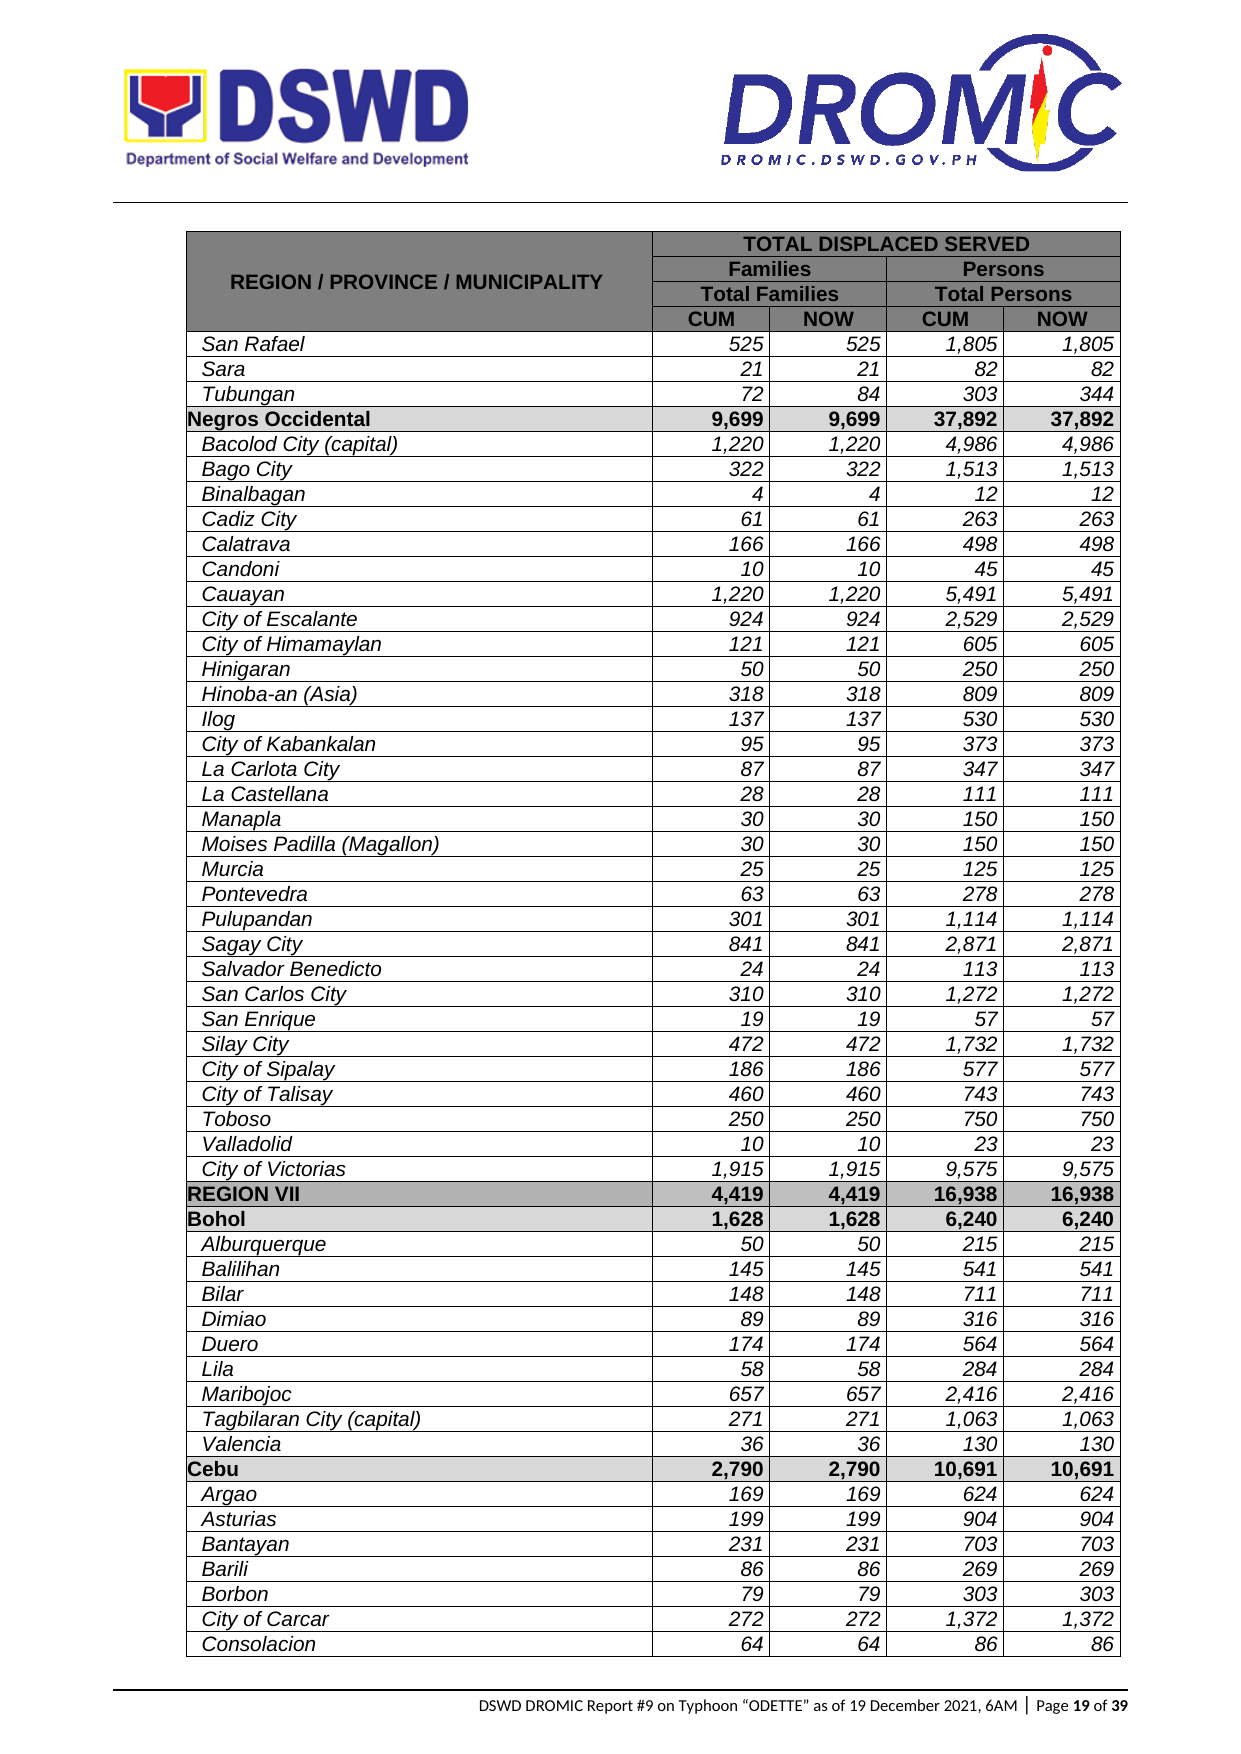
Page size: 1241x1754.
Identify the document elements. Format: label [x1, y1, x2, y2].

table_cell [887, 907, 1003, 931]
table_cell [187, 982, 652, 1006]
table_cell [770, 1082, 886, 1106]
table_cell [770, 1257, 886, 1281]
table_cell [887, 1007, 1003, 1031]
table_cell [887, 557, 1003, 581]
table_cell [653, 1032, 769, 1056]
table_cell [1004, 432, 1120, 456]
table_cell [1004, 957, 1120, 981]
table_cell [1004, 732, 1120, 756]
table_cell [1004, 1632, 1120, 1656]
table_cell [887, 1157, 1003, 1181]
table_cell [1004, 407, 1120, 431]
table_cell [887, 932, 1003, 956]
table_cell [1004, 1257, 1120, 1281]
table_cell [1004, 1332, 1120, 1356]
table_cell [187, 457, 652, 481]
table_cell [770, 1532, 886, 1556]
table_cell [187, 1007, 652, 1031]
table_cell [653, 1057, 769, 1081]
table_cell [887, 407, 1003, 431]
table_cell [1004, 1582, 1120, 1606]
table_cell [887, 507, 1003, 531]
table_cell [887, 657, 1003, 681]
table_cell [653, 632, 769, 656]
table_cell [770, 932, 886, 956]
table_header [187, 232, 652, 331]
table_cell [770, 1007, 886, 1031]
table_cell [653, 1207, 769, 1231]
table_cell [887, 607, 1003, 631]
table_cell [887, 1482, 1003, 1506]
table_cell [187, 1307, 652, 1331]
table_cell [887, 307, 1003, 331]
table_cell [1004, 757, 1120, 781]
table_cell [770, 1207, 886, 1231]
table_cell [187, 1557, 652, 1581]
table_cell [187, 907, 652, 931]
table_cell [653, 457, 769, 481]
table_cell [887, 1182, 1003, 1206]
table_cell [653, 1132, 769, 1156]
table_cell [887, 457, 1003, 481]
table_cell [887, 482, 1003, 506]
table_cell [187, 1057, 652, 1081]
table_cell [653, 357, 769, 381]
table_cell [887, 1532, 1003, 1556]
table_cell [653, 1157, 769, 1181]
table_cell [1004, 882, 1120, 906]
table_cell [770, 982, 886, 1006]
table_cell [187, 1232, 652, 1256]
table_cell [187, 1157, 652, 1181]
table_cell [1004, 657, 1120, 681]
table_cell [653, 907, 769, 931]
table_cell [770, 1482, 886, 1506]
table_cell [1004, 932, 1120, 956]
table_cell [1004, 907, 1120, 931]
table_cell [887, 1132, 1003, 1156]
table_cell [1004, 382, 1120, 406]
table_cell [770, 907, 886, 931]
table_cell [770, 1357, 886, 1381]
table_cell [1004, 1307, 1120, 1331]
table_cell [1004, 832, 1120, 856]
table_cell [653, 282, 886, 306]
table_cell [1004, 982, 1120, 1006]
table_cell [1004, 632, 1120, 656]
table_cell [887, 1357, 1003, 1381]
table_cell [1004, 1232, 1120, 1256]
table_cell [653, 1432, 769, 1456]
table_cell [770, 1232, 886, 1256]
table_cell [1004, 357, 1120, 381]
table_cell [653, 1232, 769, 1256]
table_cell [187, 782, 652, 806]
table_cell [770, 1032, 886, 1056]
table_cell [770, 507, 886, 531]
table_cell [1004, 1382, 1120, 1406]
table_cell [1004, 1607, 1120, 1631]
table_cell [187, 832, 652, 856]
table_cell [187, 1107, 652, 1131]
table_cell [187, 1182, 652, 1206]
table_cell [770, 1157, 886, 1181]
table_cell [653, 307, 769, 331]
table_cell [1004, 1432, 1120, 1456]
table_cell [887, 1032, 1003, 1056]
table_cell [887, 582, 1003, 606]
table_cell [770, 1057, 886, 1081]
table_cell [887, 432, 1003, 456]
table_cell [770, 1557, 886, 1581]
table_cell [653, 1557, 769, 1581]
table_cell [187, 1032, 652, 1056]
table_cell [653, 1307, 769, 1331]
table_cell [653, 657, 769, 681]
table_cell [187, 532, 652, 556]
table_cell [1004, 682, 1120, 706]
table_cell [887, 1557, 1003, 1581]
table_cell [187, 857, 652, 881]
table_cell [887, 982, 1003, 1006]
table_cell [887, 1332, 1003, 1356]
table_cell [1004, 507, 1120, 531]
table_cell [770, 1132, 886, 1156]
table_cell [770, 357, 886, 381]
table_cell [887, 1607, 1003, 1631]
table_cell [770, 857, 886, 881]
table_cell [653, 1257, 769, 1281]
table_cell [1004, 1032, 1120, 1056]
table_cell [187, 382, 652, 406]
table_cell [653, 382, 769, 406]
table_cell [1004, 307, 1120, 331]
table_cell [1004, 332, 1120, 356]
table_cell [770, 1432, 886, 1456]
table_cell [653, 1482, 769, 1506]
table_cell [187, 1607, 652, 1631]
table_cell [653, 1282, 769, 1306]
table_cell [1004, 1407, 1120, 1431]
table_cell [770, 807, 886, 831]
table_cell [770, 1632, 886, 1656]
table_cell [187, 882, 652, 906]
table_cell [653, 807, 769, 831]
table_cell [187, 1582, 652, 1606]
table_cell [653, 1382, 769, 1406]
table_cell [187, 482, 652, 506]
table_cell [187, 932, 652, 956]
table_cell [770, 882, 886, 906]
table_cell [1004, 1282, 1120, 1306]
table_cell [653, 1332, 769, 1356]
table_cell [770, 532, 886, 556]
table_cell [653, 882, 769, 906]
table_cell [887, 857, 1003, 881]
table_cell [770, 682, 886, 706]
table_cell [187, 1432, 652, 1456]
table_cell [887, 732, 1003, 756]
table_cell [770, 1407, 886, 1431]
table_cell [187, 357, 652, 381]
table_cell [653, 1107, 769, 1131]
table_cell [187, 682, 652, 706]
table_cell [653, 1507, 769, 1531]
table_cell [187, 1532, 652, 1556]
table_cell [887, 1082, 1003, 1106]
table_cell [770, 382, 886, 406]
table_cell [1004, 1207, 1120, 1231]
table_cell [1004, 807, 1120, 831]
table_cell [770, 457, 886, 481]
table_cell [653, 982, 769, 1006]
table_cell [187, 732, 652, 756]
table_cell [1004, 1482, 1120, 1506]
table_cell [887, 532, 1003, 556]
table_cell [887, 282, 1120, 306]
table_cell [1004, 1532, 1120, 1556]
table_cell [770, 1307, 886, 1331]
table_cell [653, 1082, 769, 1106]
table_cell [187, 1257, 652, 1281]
picture [112, 65, 482, 172]
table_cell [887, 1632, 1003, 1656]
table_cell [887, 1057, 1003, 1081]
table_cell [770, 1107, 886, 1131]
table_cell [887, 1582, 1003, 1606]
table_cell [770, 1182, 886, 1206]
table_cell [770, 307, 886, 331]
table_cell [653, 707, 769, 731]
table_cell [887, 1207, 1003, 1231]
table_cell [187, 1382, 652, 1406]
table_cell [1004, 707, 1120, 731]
picture [713, 33, 1127, 171]
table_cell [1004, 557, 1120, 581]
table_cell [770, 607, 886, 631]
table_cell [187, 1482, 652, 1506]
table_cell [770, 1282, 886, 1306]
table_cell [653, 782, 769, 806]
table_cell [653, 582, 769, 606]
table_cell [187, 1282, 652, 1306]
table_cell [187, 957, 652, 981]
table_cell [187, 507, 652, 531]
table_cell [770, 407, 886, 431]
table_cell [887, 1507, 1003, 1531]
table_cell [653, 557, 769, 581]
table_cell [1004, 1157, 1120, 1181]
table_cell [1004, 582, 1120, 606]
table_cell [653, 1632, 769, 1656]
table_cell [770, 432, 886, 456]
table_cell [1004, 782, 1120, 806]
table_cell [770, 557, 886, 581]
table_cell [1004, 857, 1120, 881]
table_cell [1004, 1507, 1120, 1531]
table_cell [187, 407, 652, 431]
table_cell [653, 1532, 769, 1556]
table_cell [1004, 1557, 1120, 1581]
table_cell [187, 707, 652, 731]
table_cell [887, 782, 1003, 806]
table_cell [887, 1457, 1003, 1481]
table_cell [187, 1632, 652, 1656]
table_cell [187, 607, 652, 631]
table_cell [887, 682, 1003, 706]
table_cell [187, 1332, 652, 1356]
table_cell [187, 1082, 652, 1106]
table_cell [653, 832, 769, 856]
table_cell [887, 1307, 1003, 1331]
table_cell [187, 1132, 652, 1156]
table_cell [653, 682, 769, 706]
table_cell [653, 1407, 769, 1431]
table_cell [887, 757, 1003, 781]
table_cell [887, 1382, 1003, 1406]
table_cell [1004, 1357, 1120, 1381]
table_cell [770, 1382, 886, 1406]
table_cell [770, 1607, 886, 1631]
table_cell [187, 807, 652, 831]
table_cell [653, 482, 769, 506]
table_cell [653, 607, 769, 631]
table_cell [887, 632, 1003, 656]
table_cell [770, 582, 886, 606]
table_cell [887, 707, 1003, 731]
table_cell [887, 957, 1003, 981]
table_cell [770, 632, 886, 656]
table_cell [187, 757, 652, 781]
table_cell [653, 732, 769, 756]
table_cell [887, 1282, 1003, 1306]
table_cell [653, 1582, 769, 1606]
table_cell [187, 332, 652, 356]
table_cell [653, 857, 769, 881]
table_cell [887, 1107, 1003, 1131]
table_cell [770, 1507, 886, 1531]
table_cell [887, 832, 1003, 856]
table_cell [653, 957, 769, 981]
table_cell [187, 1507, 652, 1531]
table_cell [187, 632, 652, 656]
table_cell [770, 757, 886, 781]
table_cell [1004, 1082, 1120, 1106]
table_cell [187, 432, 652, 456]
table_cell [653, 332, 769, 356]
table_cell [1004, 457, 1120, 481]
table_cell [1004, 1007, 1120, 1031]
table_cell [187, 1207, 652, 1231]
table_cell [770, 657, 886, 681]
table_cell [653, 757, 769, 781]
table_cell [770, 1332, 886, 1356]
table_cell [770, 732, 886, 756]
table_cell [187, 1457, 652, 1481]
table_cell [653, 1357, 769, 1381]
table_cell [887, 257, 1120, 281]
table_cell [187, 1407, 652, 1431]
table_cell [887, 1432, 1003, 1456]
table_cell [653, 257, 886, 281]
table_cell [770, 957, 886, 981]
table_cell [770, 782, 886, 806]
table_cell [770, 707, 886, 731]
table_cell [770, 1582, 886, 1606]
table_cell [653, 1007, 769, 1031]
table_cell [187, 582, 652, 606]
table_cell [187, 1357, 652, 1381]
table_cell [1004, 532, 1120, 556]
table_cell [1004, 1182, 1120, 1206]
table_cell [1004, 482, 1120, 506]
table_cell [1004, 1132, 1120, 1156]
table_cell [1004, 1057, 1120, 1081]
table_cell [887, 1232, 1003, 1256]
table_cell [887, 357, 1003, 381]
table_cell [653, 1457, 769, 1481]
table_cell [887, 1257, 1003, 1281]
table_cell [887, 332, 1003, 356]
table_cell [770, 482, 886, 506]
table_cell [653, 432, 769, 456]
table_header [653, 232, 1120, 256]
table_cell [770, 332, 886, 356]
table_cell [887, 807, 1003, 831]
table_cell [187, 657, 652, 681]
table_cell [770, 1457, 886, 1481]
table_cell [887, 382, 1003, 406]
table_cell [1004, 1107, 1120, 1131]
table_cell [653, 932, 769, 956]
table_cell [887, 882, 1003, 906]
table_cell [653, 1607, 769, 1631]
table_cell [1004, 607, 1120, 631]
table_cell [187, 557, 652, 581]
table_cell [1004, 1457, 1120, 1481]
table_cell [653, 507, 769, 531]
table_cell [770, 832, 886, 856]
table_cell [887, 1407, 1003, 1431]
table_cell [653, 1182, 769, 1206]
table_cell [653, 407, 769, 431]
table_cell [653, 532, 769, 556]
